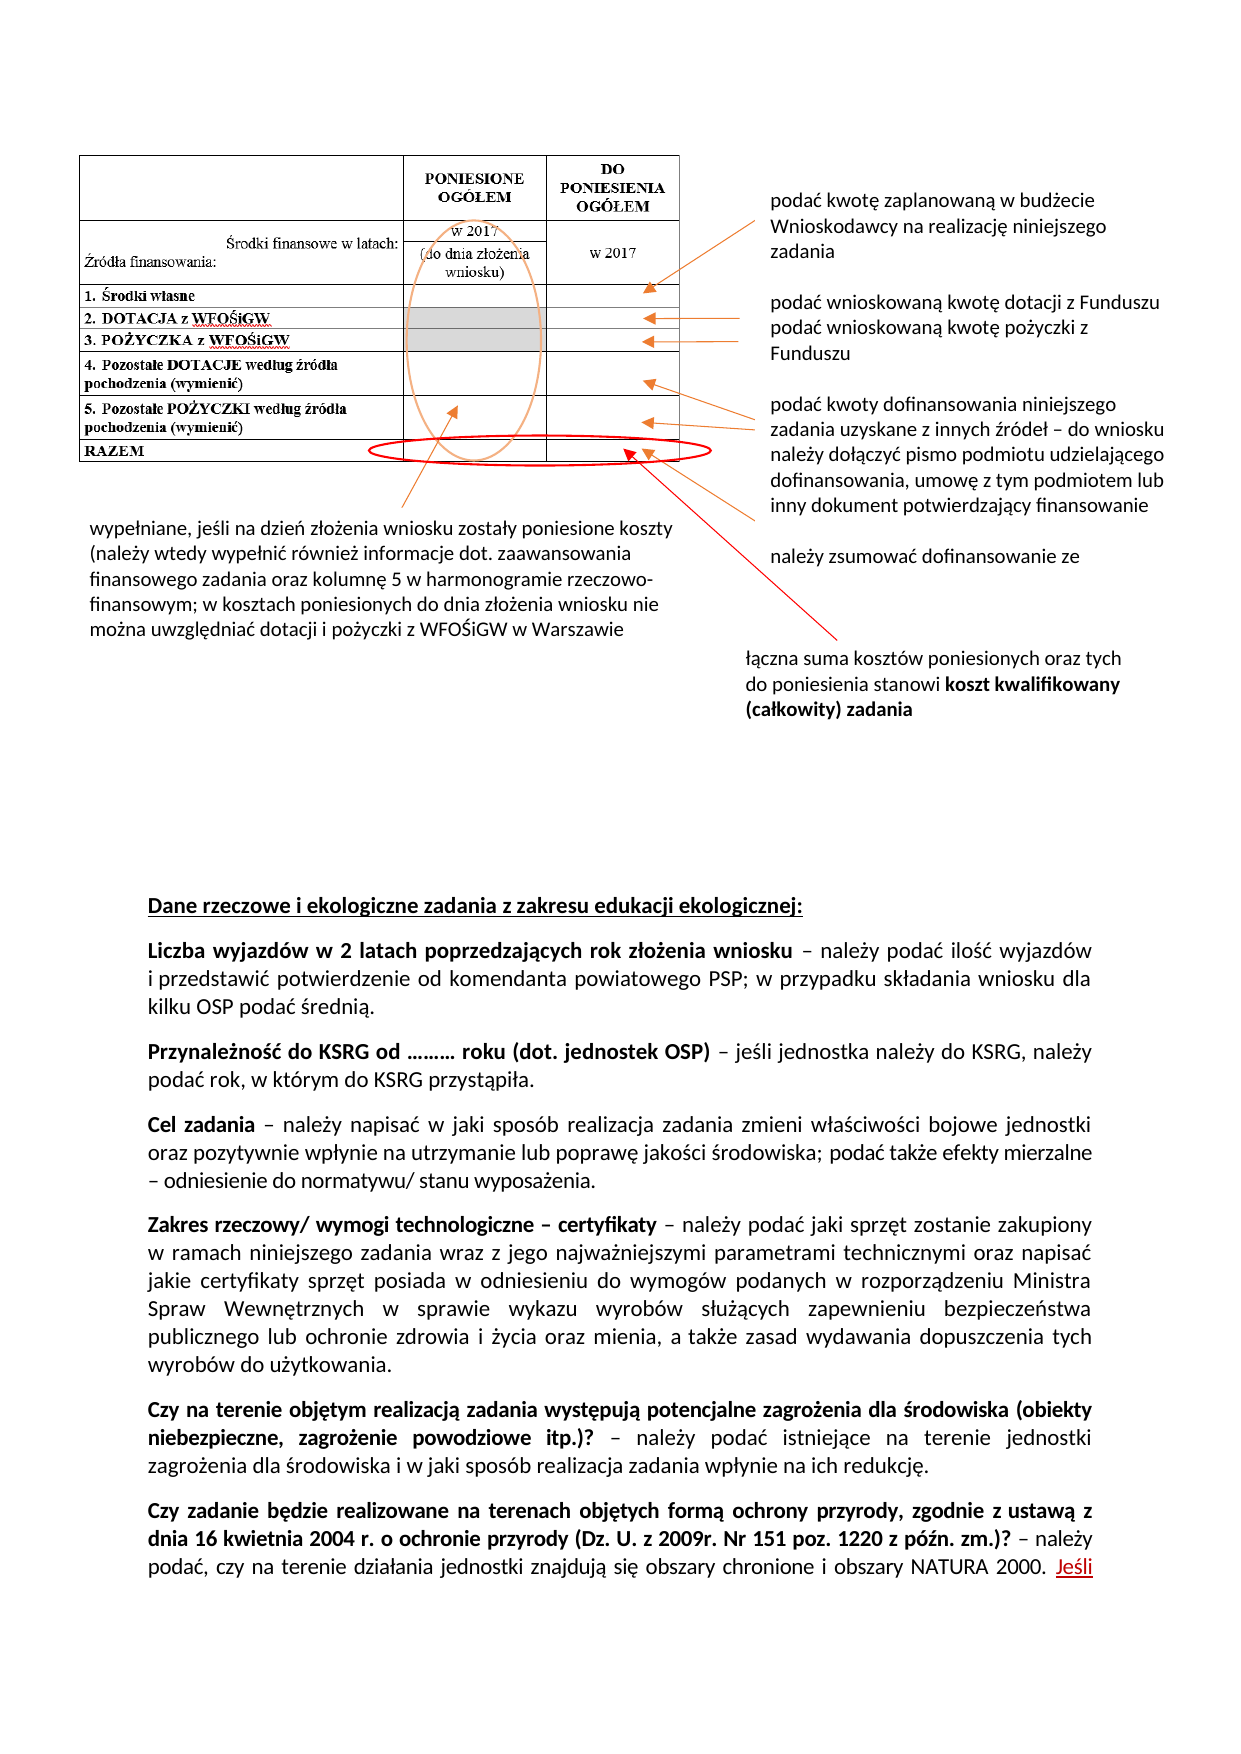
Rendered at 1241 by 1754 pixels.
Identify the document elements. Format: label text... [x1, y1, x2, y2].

picture [643, 463, 669, 468]
text Cel zadania – należy napisać w jaki sposób realizacja zadania zmieni właściwości bojowe jednostki oraz pozytywnie wpłynie na utrzymanie lub poprawę jakości środowiska; podać także efekty mierzalne – odniesienie do normatywu/ stanu wyposażenia. [148, 1110, 1093, 1194]
picture [371, 440, 436, 460]
picture [430, 437, 685, 464]
text Liczba wyjazdów w 2 latach poprzedzających rok złożenia wniosku – należy podać ilość wyjazdów i przedstawić potwierdzenie od komendanta powiatowego PSP; w przypadku składania wniosku dla kilku OSP podać średnią. [148, 936, 1093, 1020]
text Czy na terenie objętym realizacją zadania występują potencjalne zagrożenia dla środowiska (obiekty niebezpieczne, zagrożenie powodziowe itp.)? – należy podać istniejące na terenie jednostki zagrożenia dla środowiska i w jaki sposób realizacja zadania wpłynie na ich redukcję. [148, 1395, 1093, 1479]
text Dane rzeczowe i ekologiczne zadania z zakresu edukacji ekologicznej: [148, 892, 1093, 919]
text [148, 1496, 1093, 1580]
picture [408, 222, 539, 437]
picture [666, 460, 685, 468]
picture [73, 147, 685, 468]
picture [440, 437, 511, 459]
picture [425, 463, 643, 468]
text Przynależność do KSRG od ……… roku (dot. jednostek OSP) – jeśli jednostka należy do KSRG, należy podać rok, w którym do KSRG przystąpiła. [148, 1037, 1093, 1093]
text Zakres rzeczowy/ wymogi technologiczne – certyfikaty – należy podać jaki sprzęt zostanie zakupiony w ramach niniejszego zadania wraz z jego najważniejszymi parametrami technicznymi oraz napisać jakie certyfikaty sprzęt posiada w odniesieniu do wymogów podanych w rozporządzeniu Ministra Spraw Wewnętrznych w sprawie wykazu wyrobów służących zapewnieniu bezpieczeństwa publicznego lub ochronie zdrowia i życia oraz mienia, a także zasad wydawania dopuszczenia tych wyrobów do użytkowania. [148, 1210, 1093, 1378]
